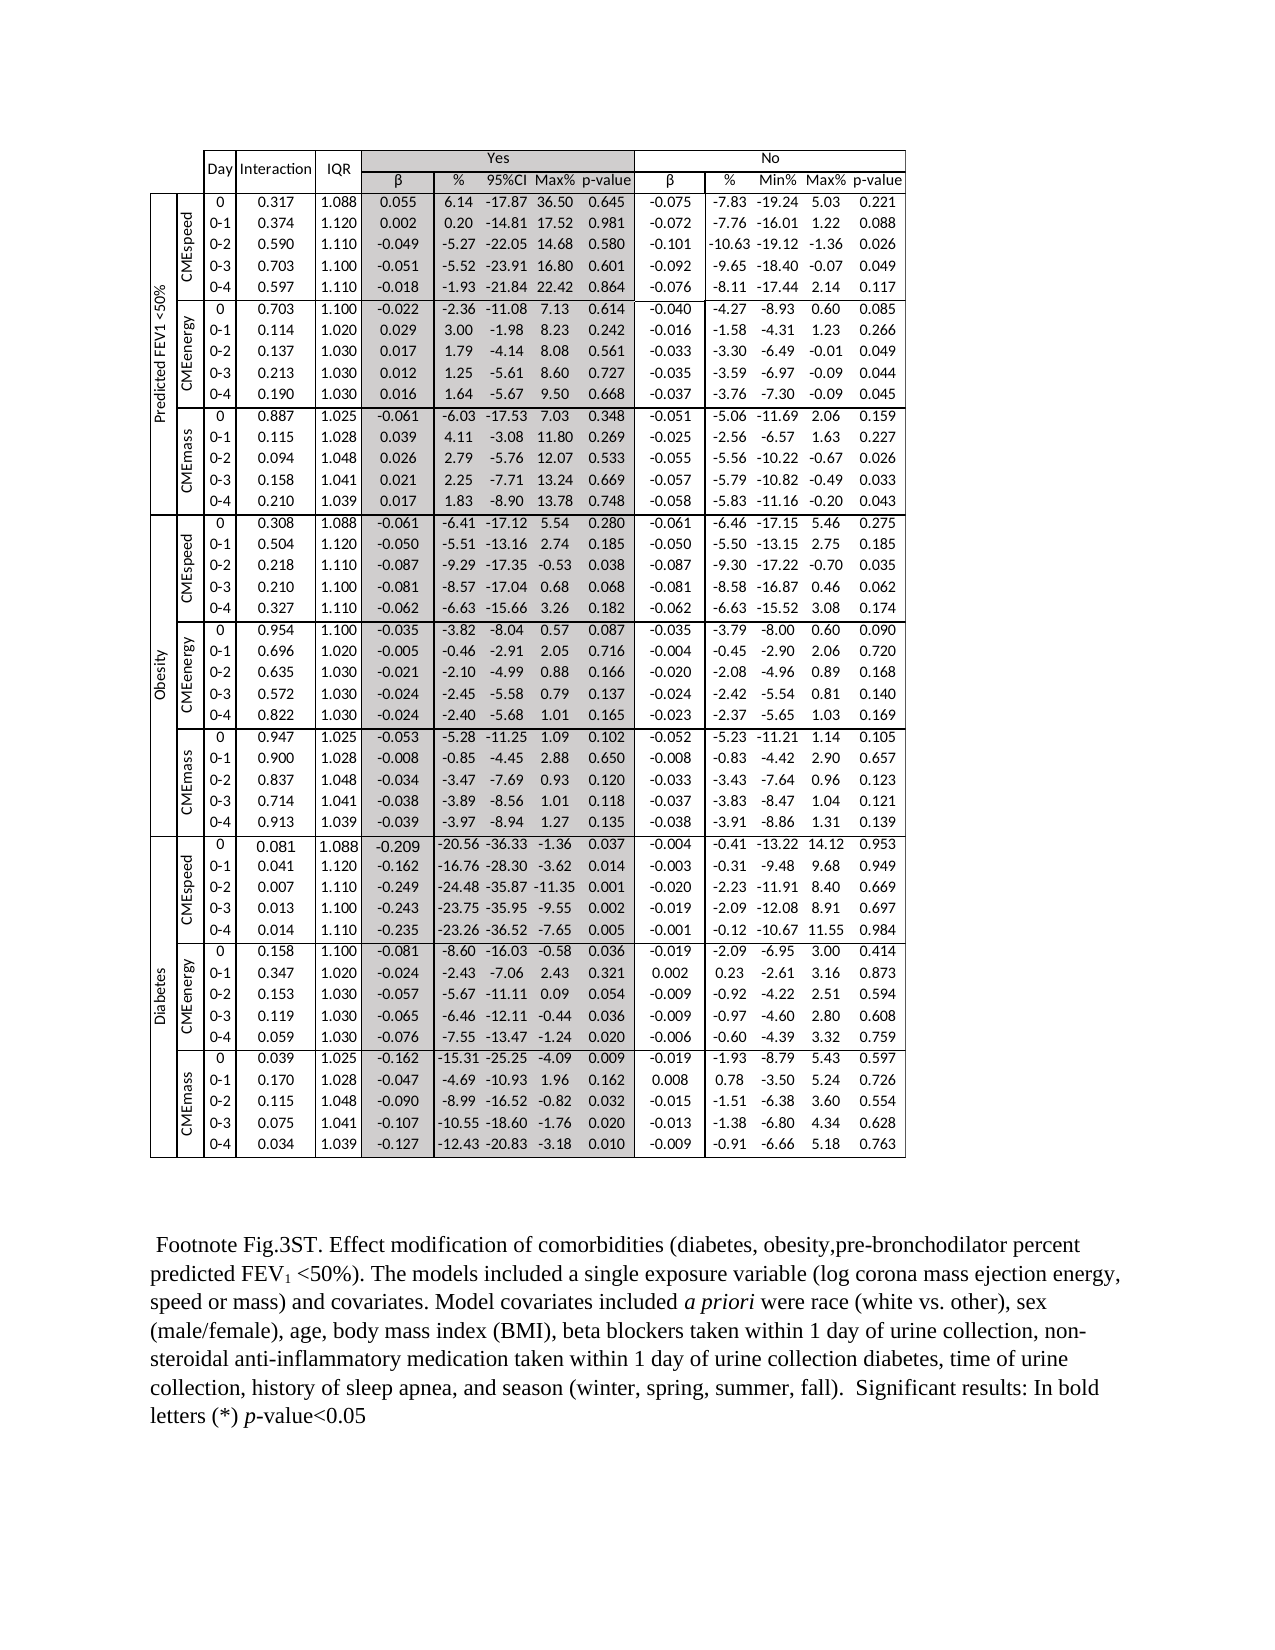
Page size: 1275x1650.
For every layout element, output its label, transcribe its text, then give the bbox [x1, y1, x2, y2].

text Footnote Fig.3ST. Effect modification of comorbidities (diabetes, obesity,pre-bronchodilator percent predicted FEV1 <50%). The models included a single exposure variable (log corona mass ejection energy, speed or mass) and covariates. Model covariates included a priori were race (white vs. other), sex (male/female), age, body mass index (BMI), beta blockers taken within 1 day of urine collection, non-steroidal anti-inflammatory medication taken within 1 day of urine collection diabetes, time of urine collection, history of sleep apnea, and season (winter, spring, summer, fall). Significant results: In bold letters (*) p-value<0.05 [150, 1230, 1125, 1428]
